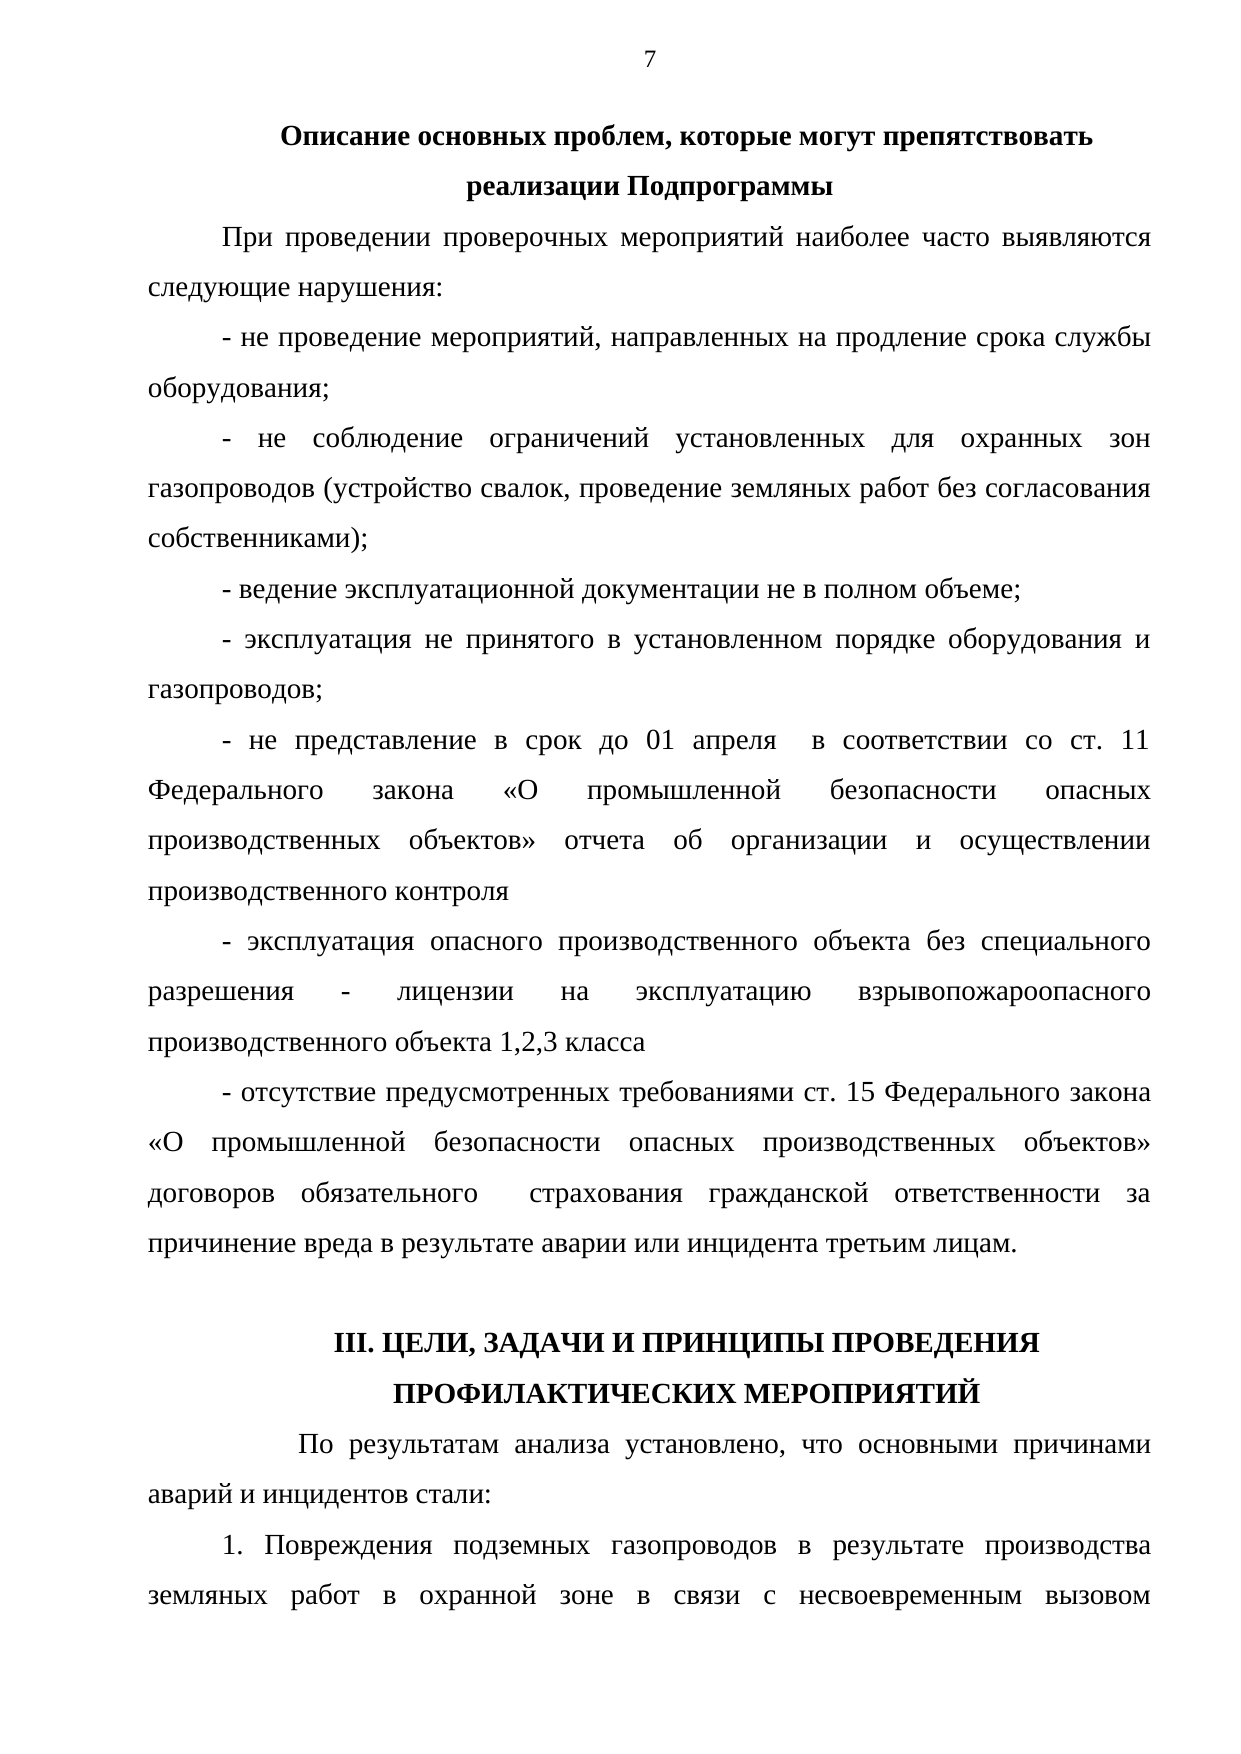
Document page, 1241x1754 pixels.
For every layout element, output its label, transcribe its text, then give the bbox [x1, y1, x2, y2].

text - не представление в срок до 01 апреля в соответствии со ст. 11 Федерального закона «О промышленной безопасности опасных производственных объектов» отчета об организации и осуществлении производственного контроля [148, 722, 1152, 906]
text По результатам анализа установлено, что основными причинами аварий и инцидентов стали: [148, 1426, 1152, 1510]
text - эксплуатация не принятого в установленном порядке оборудования и газопроводов; [148, 621, 1152, 705]
text - отсутствие предусмотренных требованиями ст. 15 Федерального закона «О промышленной безопасности опасных производственных объектов» договоров обязательного страхования гражданской ответственности за причинение вреда в результате аварии или инцидента третьим лицам. [148, 1074, 1152, 1258]
text - не проведение мероприятий, направленных на продление срока службы оборудования; [148, 319, 1152, 403]
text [148, 1527, 1152, 1611]
title ПРОФИЛАКТИЧЕСКИХ МЕРОПРИЯТИЙ [148, 1376, 1152, 1409]
title Описание основных проблем, которые могут препятствовать реализации Подпрограммы [148, 118, 1152, 202]
text - эксплуатация опасного производственного объекта без специального разрешения - лицензии на эксплуатацию взрывопожароопасного производственного объекта 1,2,3 класса [148, 923, 1152, 1057]
text При проведении проверочных мероприятий наиболее часто выявляются следующие нарушения: [148, 219, 1152, 303]
text - не соблюдение ограничений установленных для охранных зон газопроводов (устройство свалок, проведение земляных работ без согласования собственниками); [148, 420, 1152, 554]
title III. ЦЕЛИ, ЗАДАЧИ И ПРИНЦИПЫ ПРОВЕДЕНИЯ [148, 1326, 1152, 1359]
text - ведение эксплуатационной документации не в полном объеме; [148, 571, 1152, 604]
